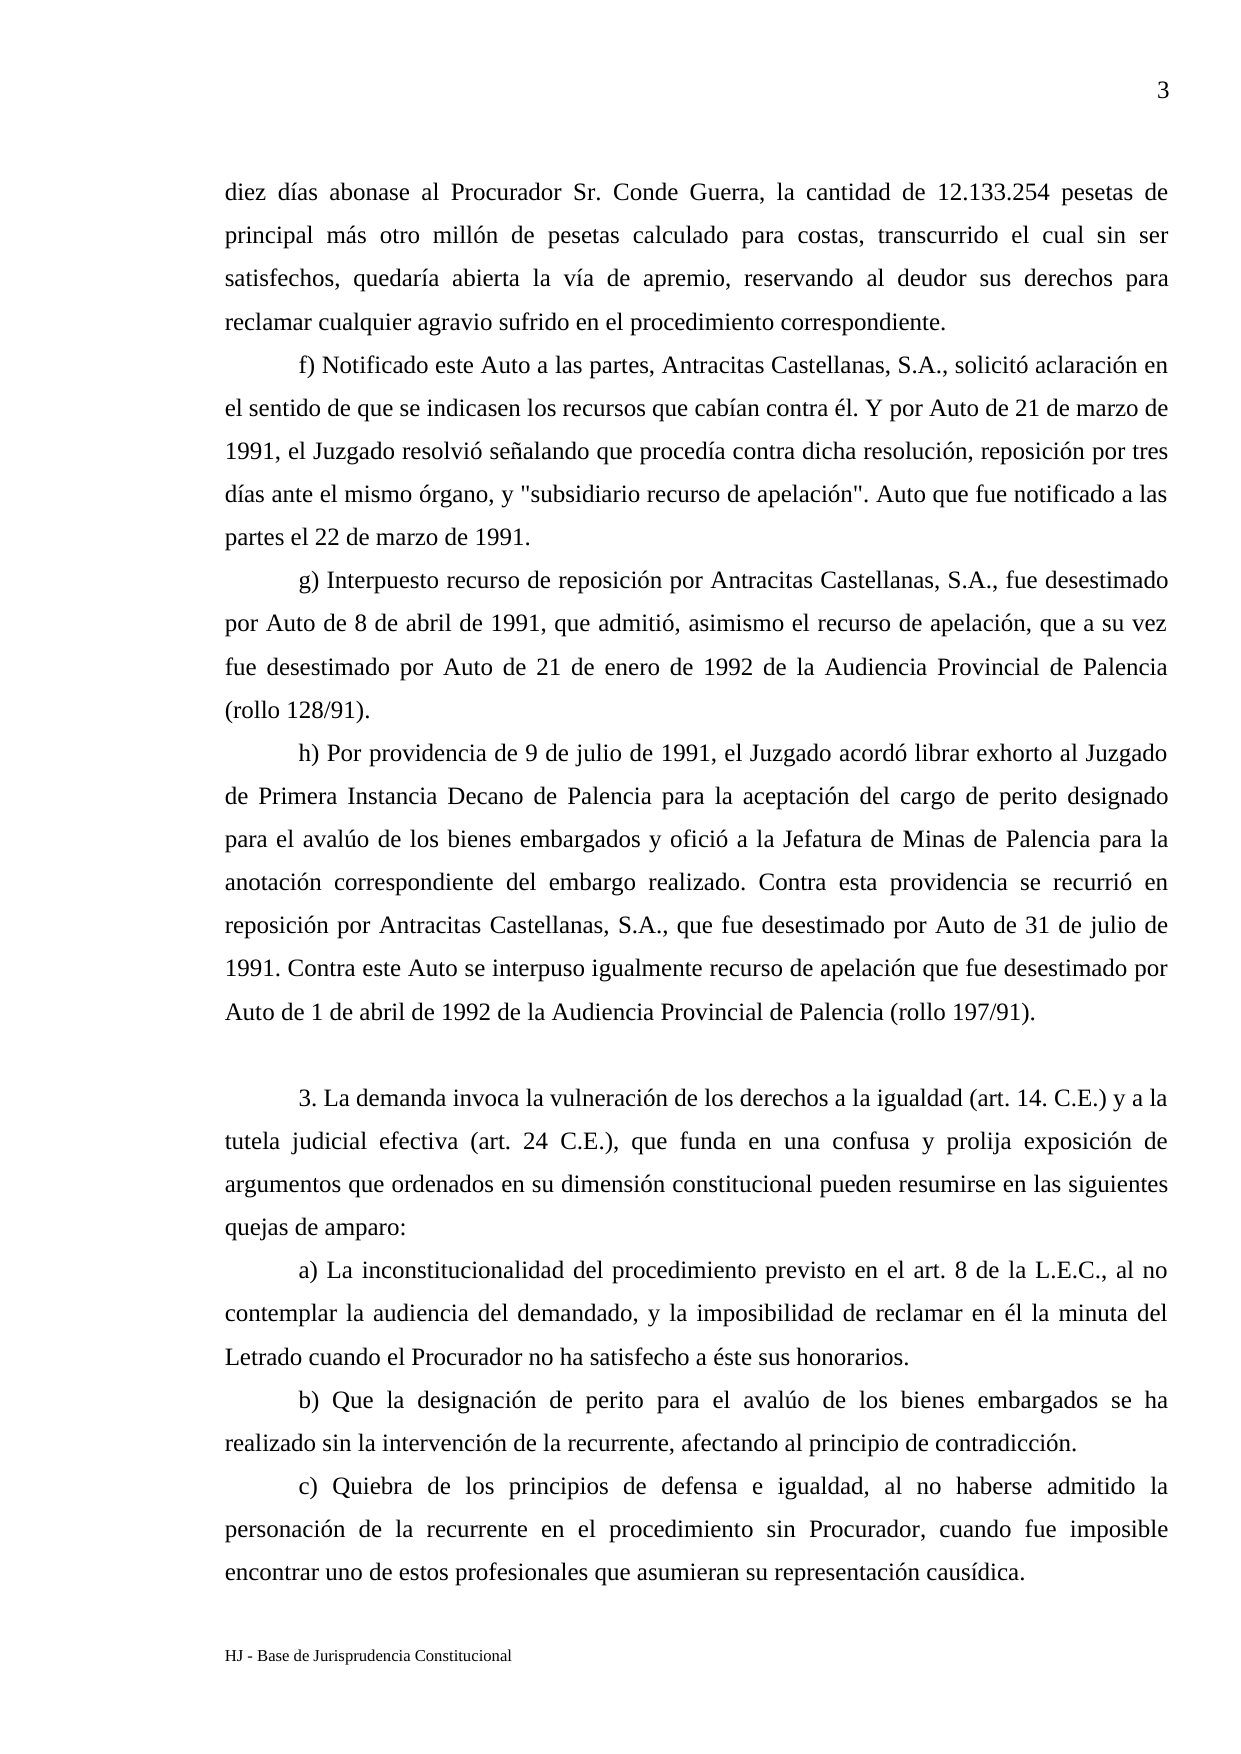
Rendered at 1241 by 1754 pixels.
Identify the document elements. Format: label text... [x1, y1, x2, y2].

text h) Por providencia de 9 de julio de 1991, el Juzgado acordó librar exhorto al Juzgado de Primera Instancia Decano de Palencia para la aceptación del cargo de perito designado para el avalúo de los bienes embargados y ofició a la Jefatura de Minas de Palencia para la anotación correspondiente del embargo realizado. Contra esta providencia se recurrió en reposición por Antracitas Castellanas, S.A., que fue desestimado por Auto de 31 de julio de 1991. Contra este Auto se interpuso igualmente recurso de apelación que fue desestimado por Auto de 1 de abril de 1992 de la Audiencia Provincial de Palencia (rollo 197/91). [224, 738, 1169, 1025]
text f) Notificado este Auto a las partes, Antracitas Castellanas, S.A., solicitó aclaración en el sentido de que se indicasen los recursos que cabían contra él. Y por Auto de 21 de marzo de 1991, el Juzgado resolvió señalando que procedía contra dicha resolución, reposición por tres días ante el mismo órgano, y "subsidiario recurso de apelación". Auto que fue notificado a las partes el 22 de marzo de 1991. [224, 350, 1169, 551]
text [224, 177, 1169, 335]
text a) La inconstitucionalidad del procedimiento previsto en el art. 8 de la L.E.C., al no contemplar la audiencia del demandado, y la imposibilidad de reclamar en él la minuta del Letrado cuando el Procurador no ha satisfecho a éste sus honorarios. [224, 1255, 1169, 1370]
text b) Que la designación de perito para el avalúo de los bienes embargados se ha realizado sin la intervención de la recurrente, afectando al principio de contradicción. [224, 1385, 1169, 1457]
text g) Interpuesto recurso de reposición por Antracitas Castellanas, S.A., fue desestimado por Auto de 8 de abril de 1991, que admitió, asimismo el recurso de apelación, que a su vez fue desestimado por Auto de 21 de enero de 1992 de la Audiencia Provincial de Palencia (rollo 128/91). [224, 565, 1169, 723]
text 3. La demanda invoca la vulneración de los derechos a la igualdad (art. 14. C.E.) y a la tutela judicial efectiva (art. 24 C.E.), que funda en una confusa y prolija exposición de argumentos que ordenados en su dimensión constitucional pueden resumirse en las siguientes quejas de amparo: [224, 1083, 1169, 1241]
text c) Quiebra de los principios de defensa e igualdad, al no haberse admitido la personación de la recurrente en el procedimiento sin Procurador, cuando fue imposible encontrar uno de estos profesionales que asumieran su representación causídica. [224, 1471, 1169, 1586]
